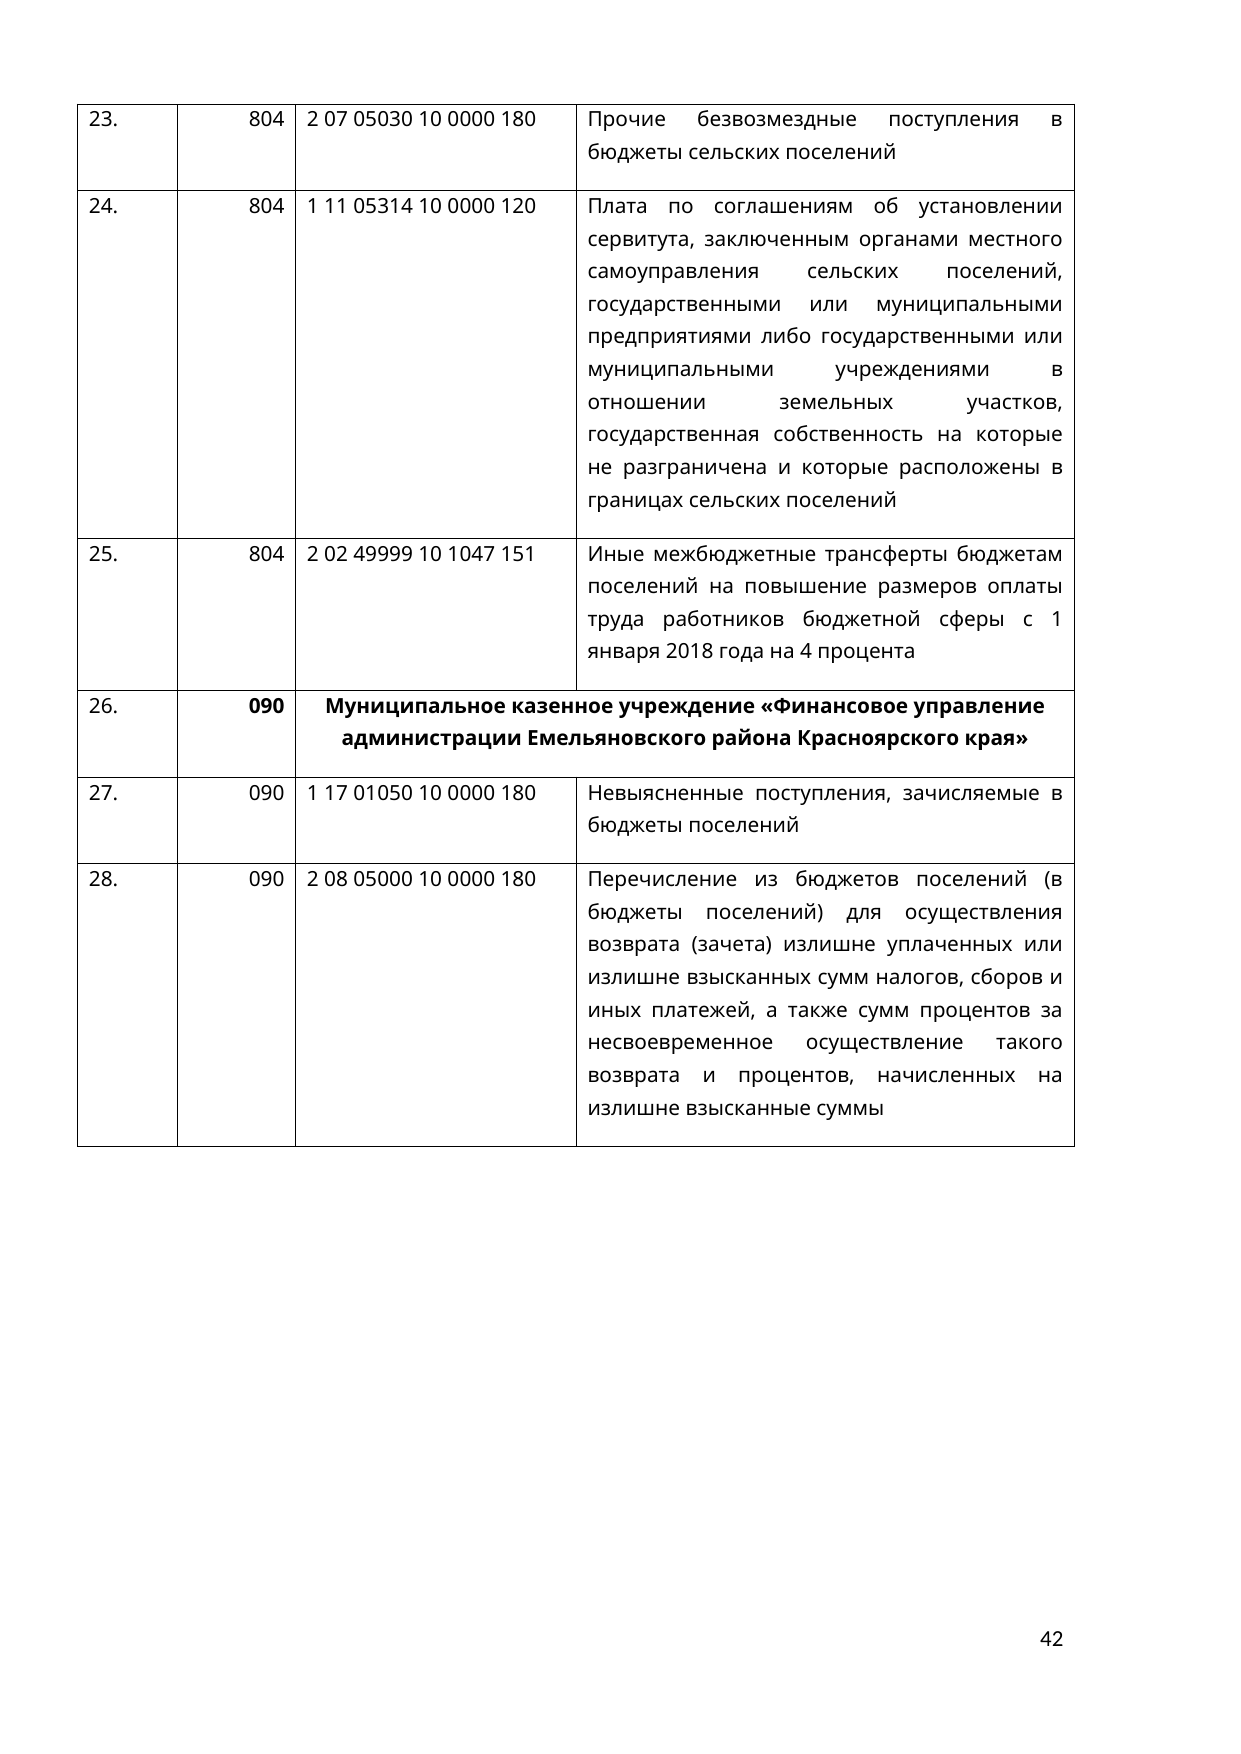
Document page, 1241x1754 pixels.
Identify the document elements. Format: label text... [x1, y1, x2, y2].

table_cell 23. [78, 105, 177, 190]
table_cell 26. [78, 691, 177, 777]
table_cell 2 08 05000 10 0000 180 [296, 864, 576, 1146]
table_cell Невыясненные поступления, зачисляемые в бюджеты поселений [577, 778, 1074, 863]
table_cell 1 17 01050 10 0000 180 [296, 778, 576, 863]
table_cell 2 02 49999 10 1047 151 [296, 539, 576, 690]
table_cell 28. [78, 864, 177, 1146]
table_cell 090 [178, 691, 295, 777]
table_cell Перечисление из бюджетов поселений (в бюджеты поселений) для осуществления возврата (зачета) излишне уплаченных или излишне взысканных сумм налогов, сборов и иных платежей, а также сумм процентов за несвоевременное осуществление такого возврата и процентов, начисленных на излишне взысканные суммы [577, 864, 1074, 1146]
table_cell Муниципальное казенное учреждение «Финансовое управление администрации Емельяновского района Красноярского края» [296, 691, 1074, 777]
table_cell 804 [178, 539, 295, 690]
table_cell 090 [178, 778, 295, 863]
table_cell 804 [178, 191, 295, 538]
table_cell 1 11 05314 10 0000 120 [296, 191, 576, 538]
table_cell Прочие безвозмездные поступления в бюджеты сельских поселений [577, 105, 1074, 190]
table_cell 25. [78, 539, 177, 690]
table_cell 24. [78, 191, 177, 538]
table_cell Иные межбюджетные трансферты бюджетам поселений на повышение размеров оплаты труда работников бюджетной сферы с 1 января 2018 года на 4 процента [577, 539, 1074, 690]
table_cell 27. [78, 778, 177, 863]
table_cell 090 [178, 864, 295, 1146]
table_cell 2 07 05030 10 0000 180 [296, 105, 576, 190]
table_cell Плата по соглашениям об установлении сервитута, заключенным органами местного самоуправления сельских поселений, государственными или муниципальными предприятиями либо государственными или муниципальными учреждениями в отношении земельных участков, государственная собственность на которые не разграничена и которые расположены в границах сельских поселений [577, 191, 1074, 538]
table_cell 804 [178, 105, 295, 190]
